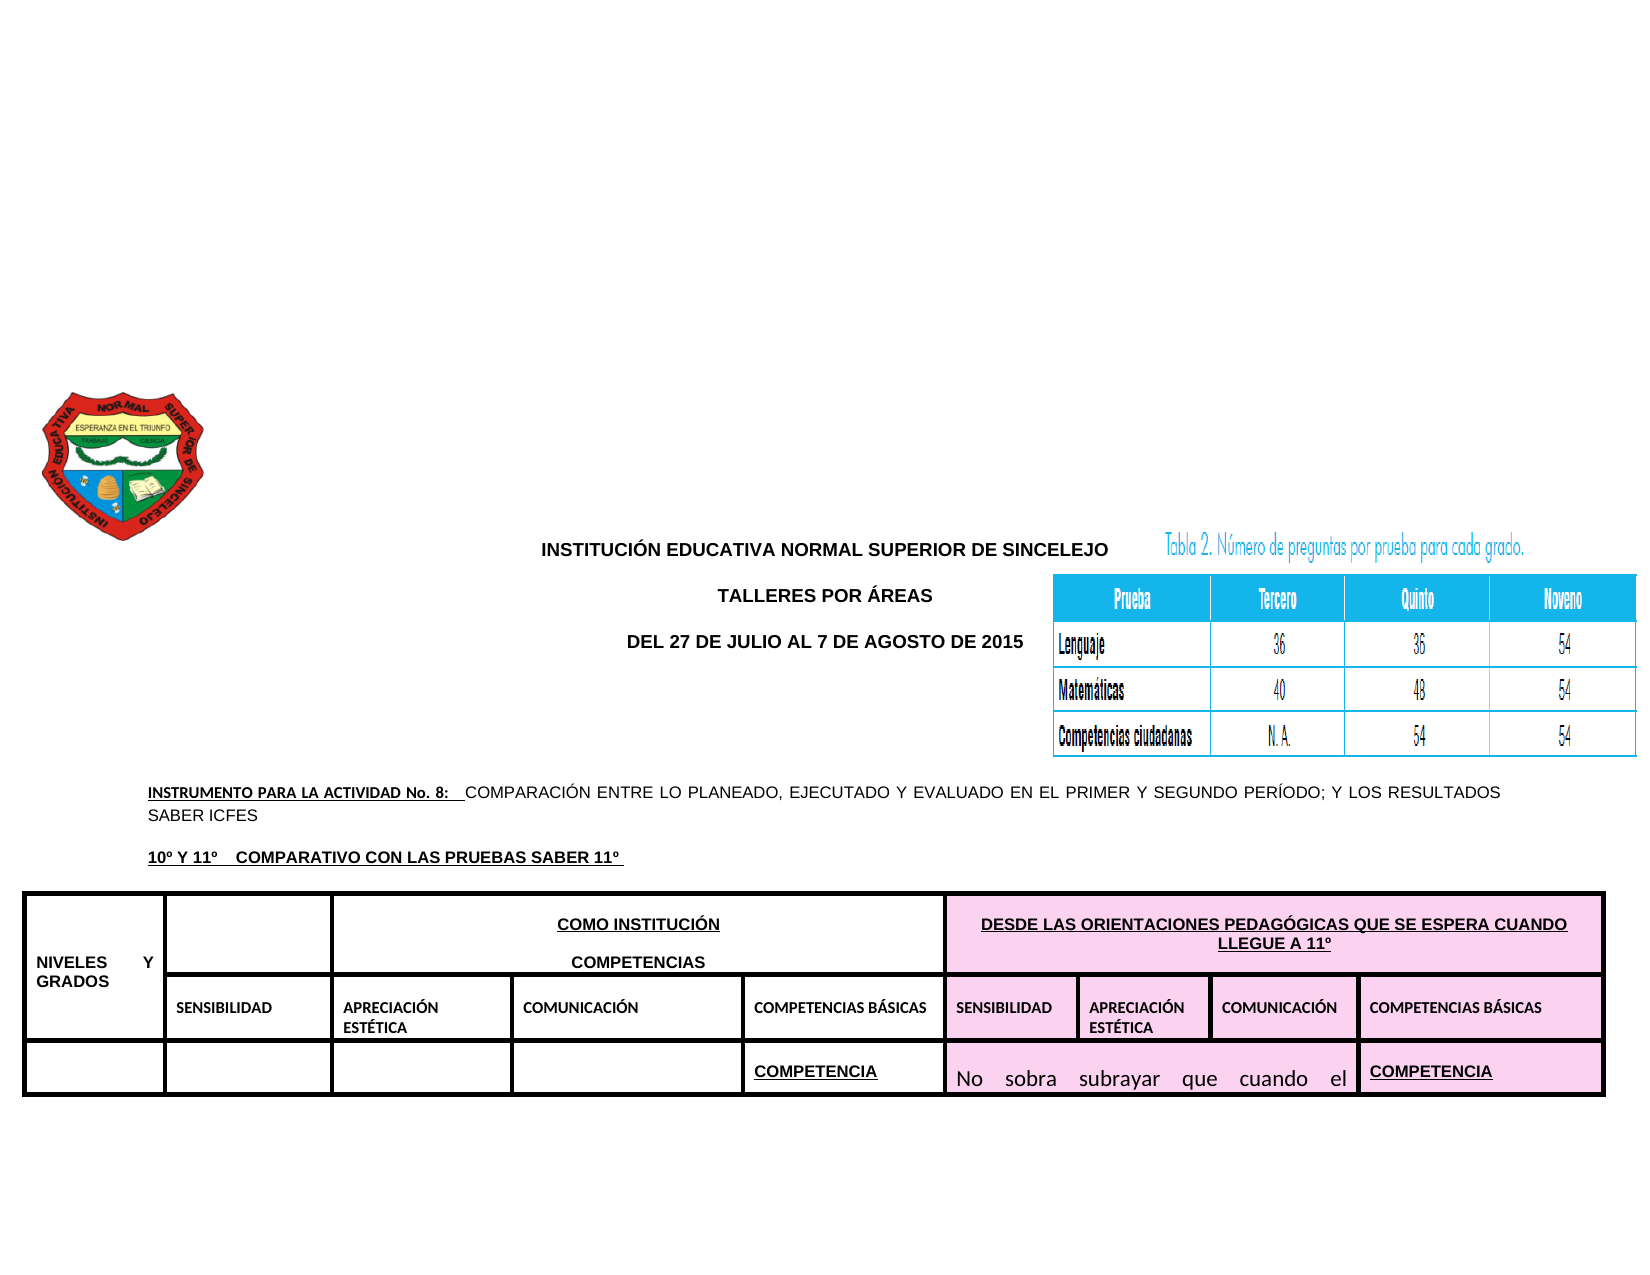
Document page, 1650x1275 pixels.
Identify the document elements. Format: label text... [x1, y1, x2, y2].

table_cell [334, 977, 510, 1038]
text 10º Y 11º COMPARATIVO CON LAS PRUEBAS SABER 11º [148, 848, 1502, 867]
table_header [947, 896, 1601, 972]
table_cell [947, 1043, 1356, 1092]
text TALLERES POR ÁREAS [148, 585, 1502, 606]
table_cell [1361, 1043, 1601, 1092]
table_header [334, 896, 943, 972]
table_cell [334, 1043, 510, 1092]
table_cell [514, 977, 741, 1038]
text DEL 27 DE JULIO AL 7 DE AGOSTO DE 2015 [148, 631, 1502, 652]
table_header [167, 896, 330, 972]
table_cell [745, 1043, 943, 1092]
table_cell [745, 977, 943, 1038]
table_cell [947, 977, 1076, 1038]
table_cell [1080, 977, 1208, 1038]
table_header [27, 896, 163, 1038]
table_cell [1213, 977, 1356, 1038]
picture [41, 392, 204, 541]
text INSTRUMENTO PARA LA ACTIVIDAD No. 8: COMPARACIÓN ENTRE LO PLANEADO, EJECUTADO Y EVALUADO EN EL PRIMER Y SEGUNDO PERÍODO; Y LOS RESULTADOS SABER ICFES [148, 782, 1502, 824]
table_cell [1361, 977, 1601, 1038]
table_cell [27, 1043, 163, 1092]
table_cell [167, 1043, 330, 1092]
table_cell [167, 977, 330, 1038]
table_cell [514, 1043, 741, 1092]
text INSTITUCIÓN EDUCATIVA NORMAL SUPERIOR DE SINCELEJO [148, 539, 1502, 561]
picture [1044, 491, 1649, 817]
